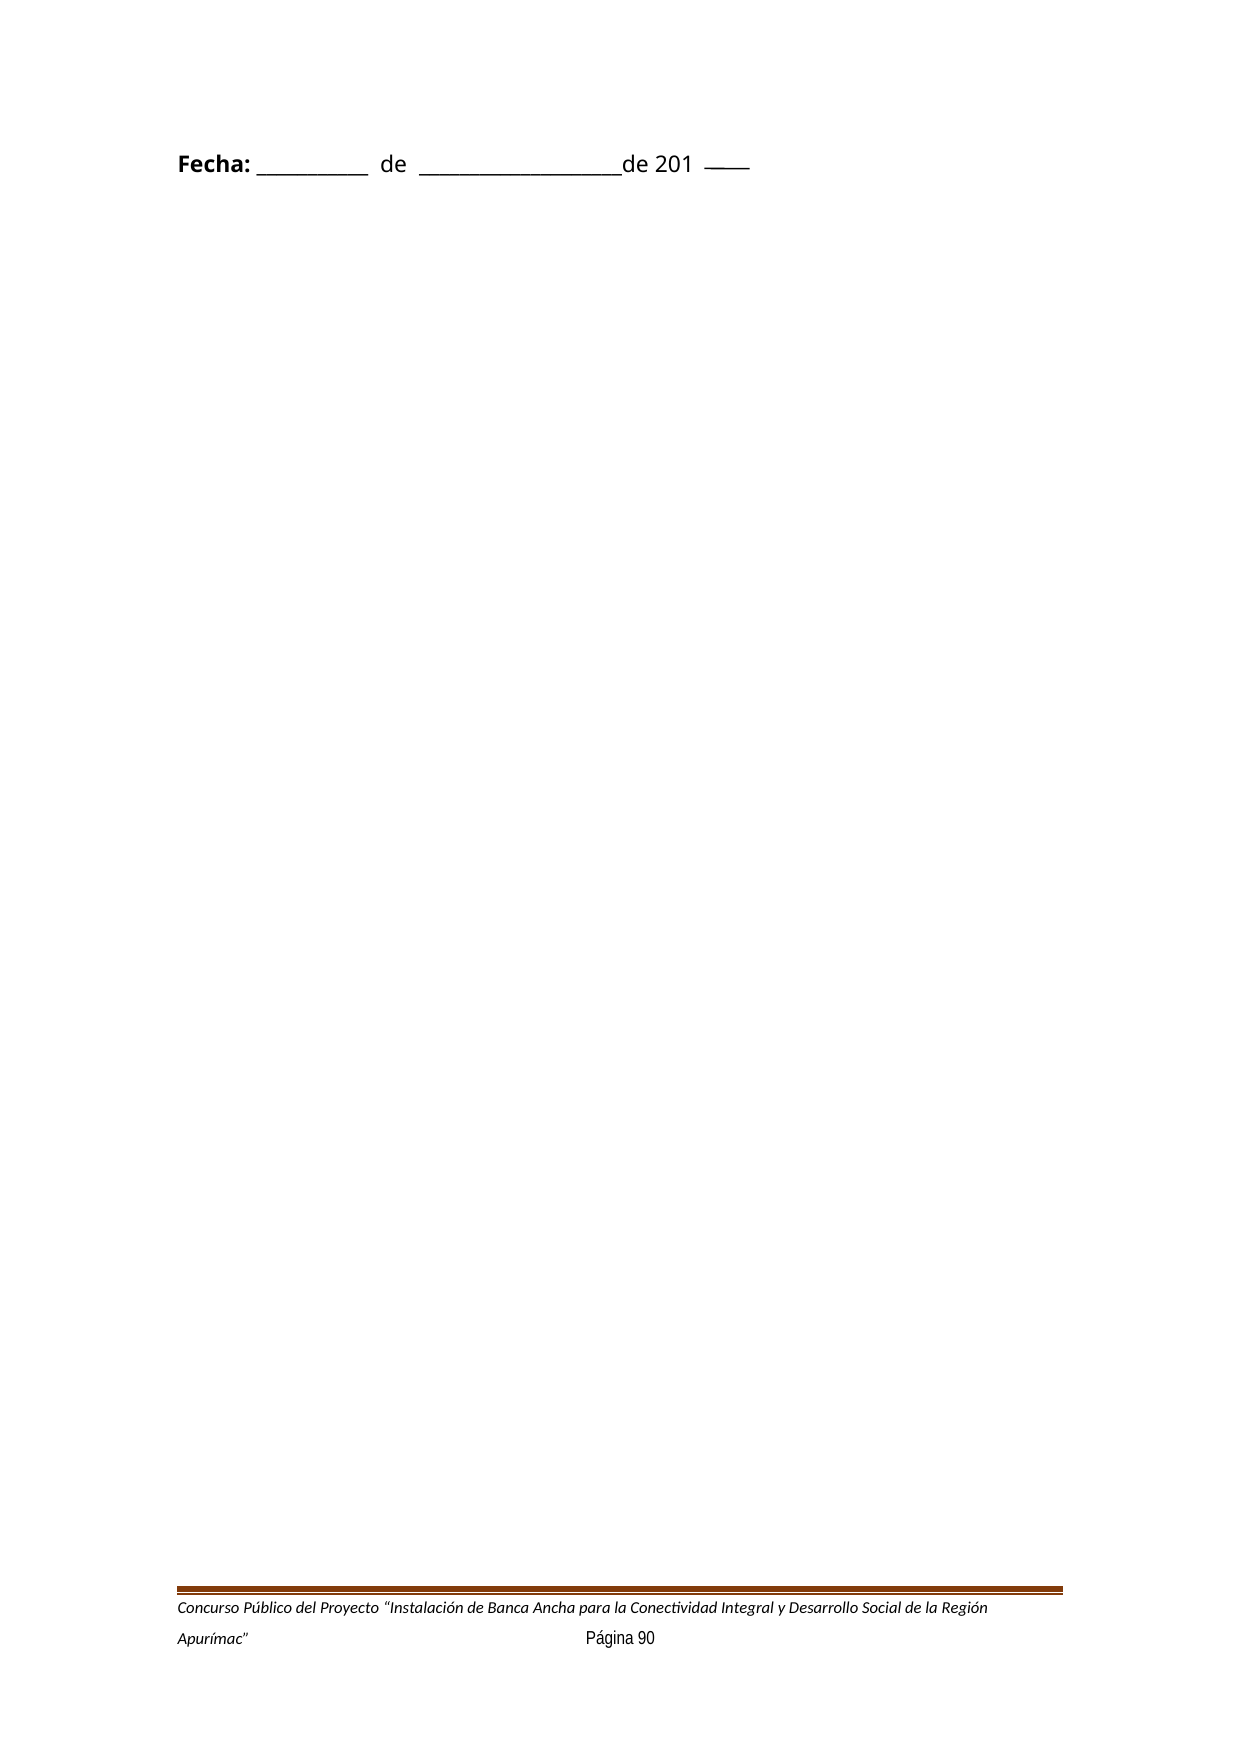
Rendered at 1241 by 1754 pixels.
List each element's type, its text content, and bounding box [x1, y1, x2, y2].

text Fecha: ___________ de ____________________de 201 [177, 148, 1063, 179]
